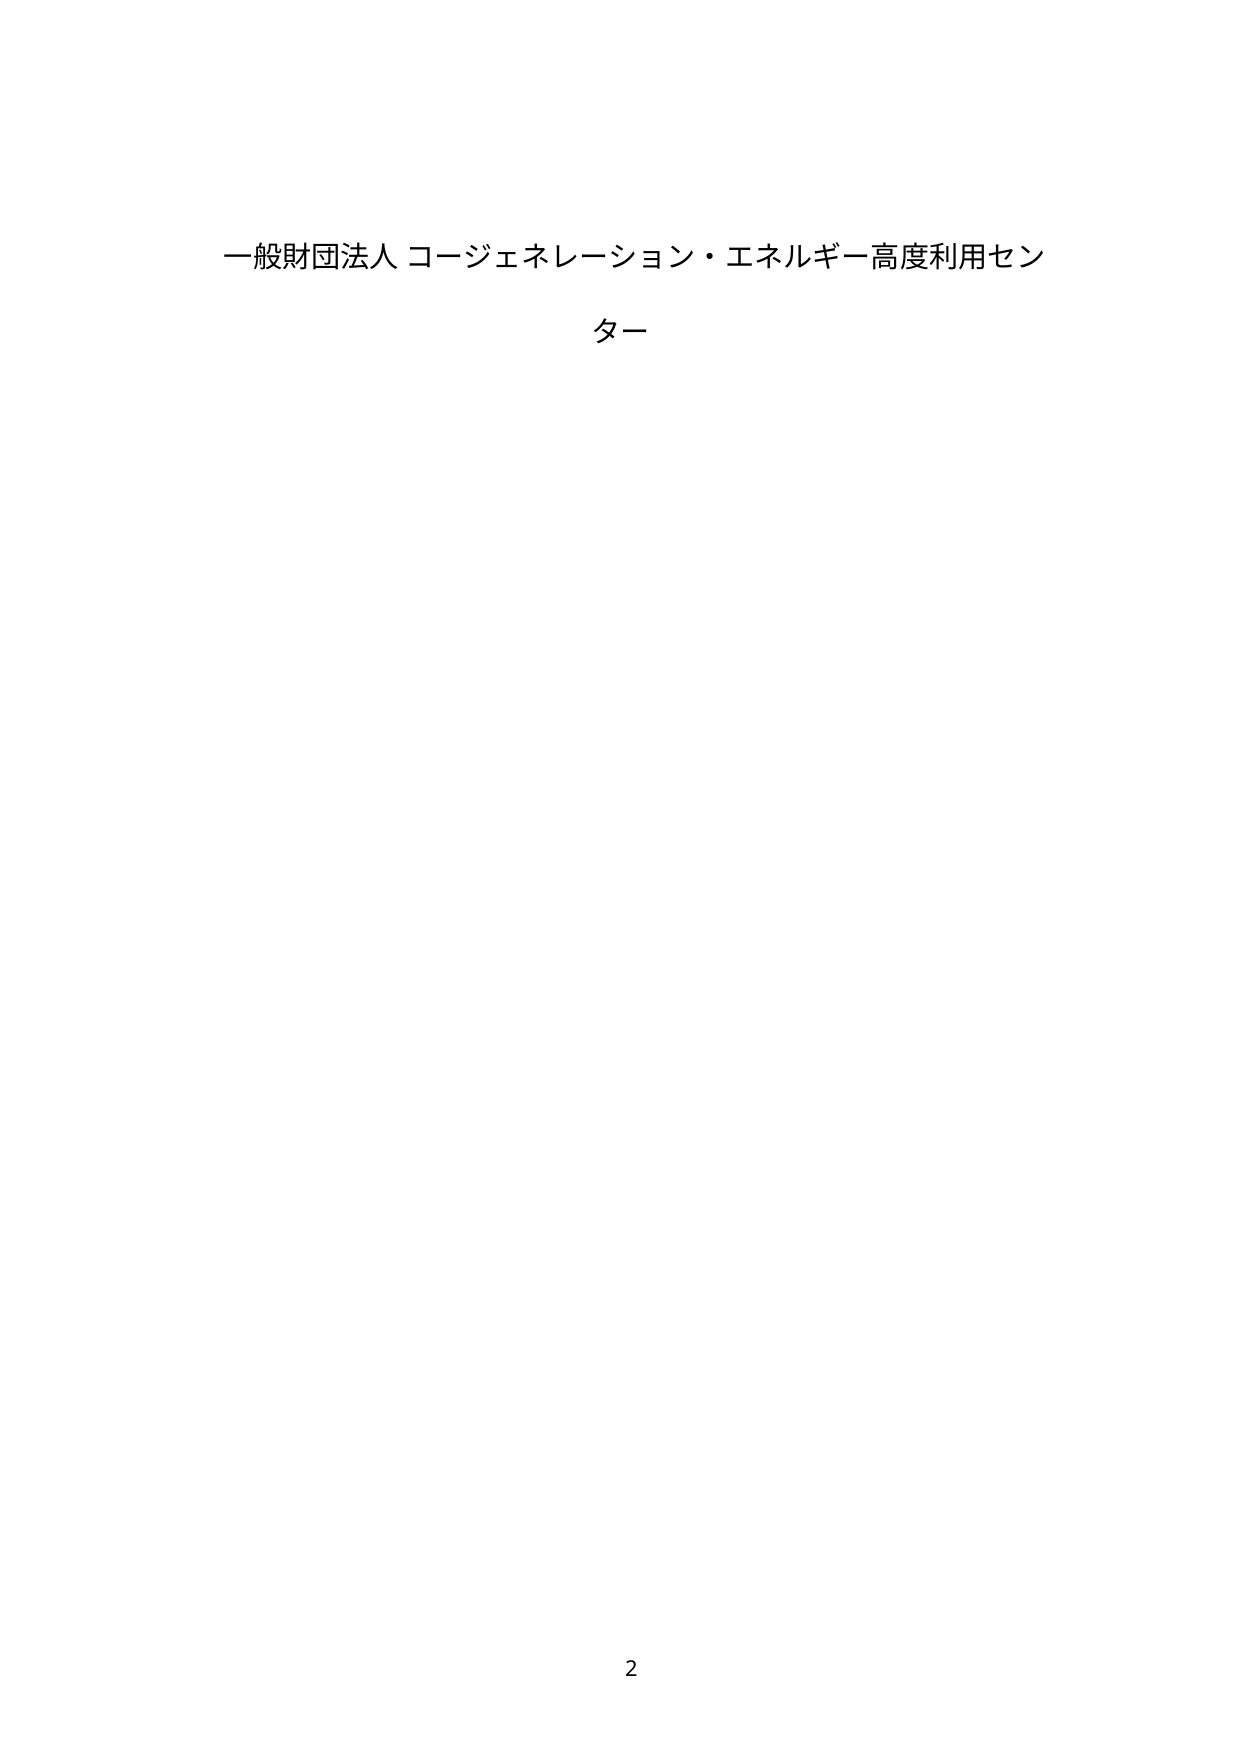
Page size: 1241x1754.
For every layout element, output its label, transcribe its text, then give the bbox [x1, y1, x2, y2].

text 一般財団法人 コージェネレーション・エネルギー高度利用センター [177, 217, 1063, 367]
